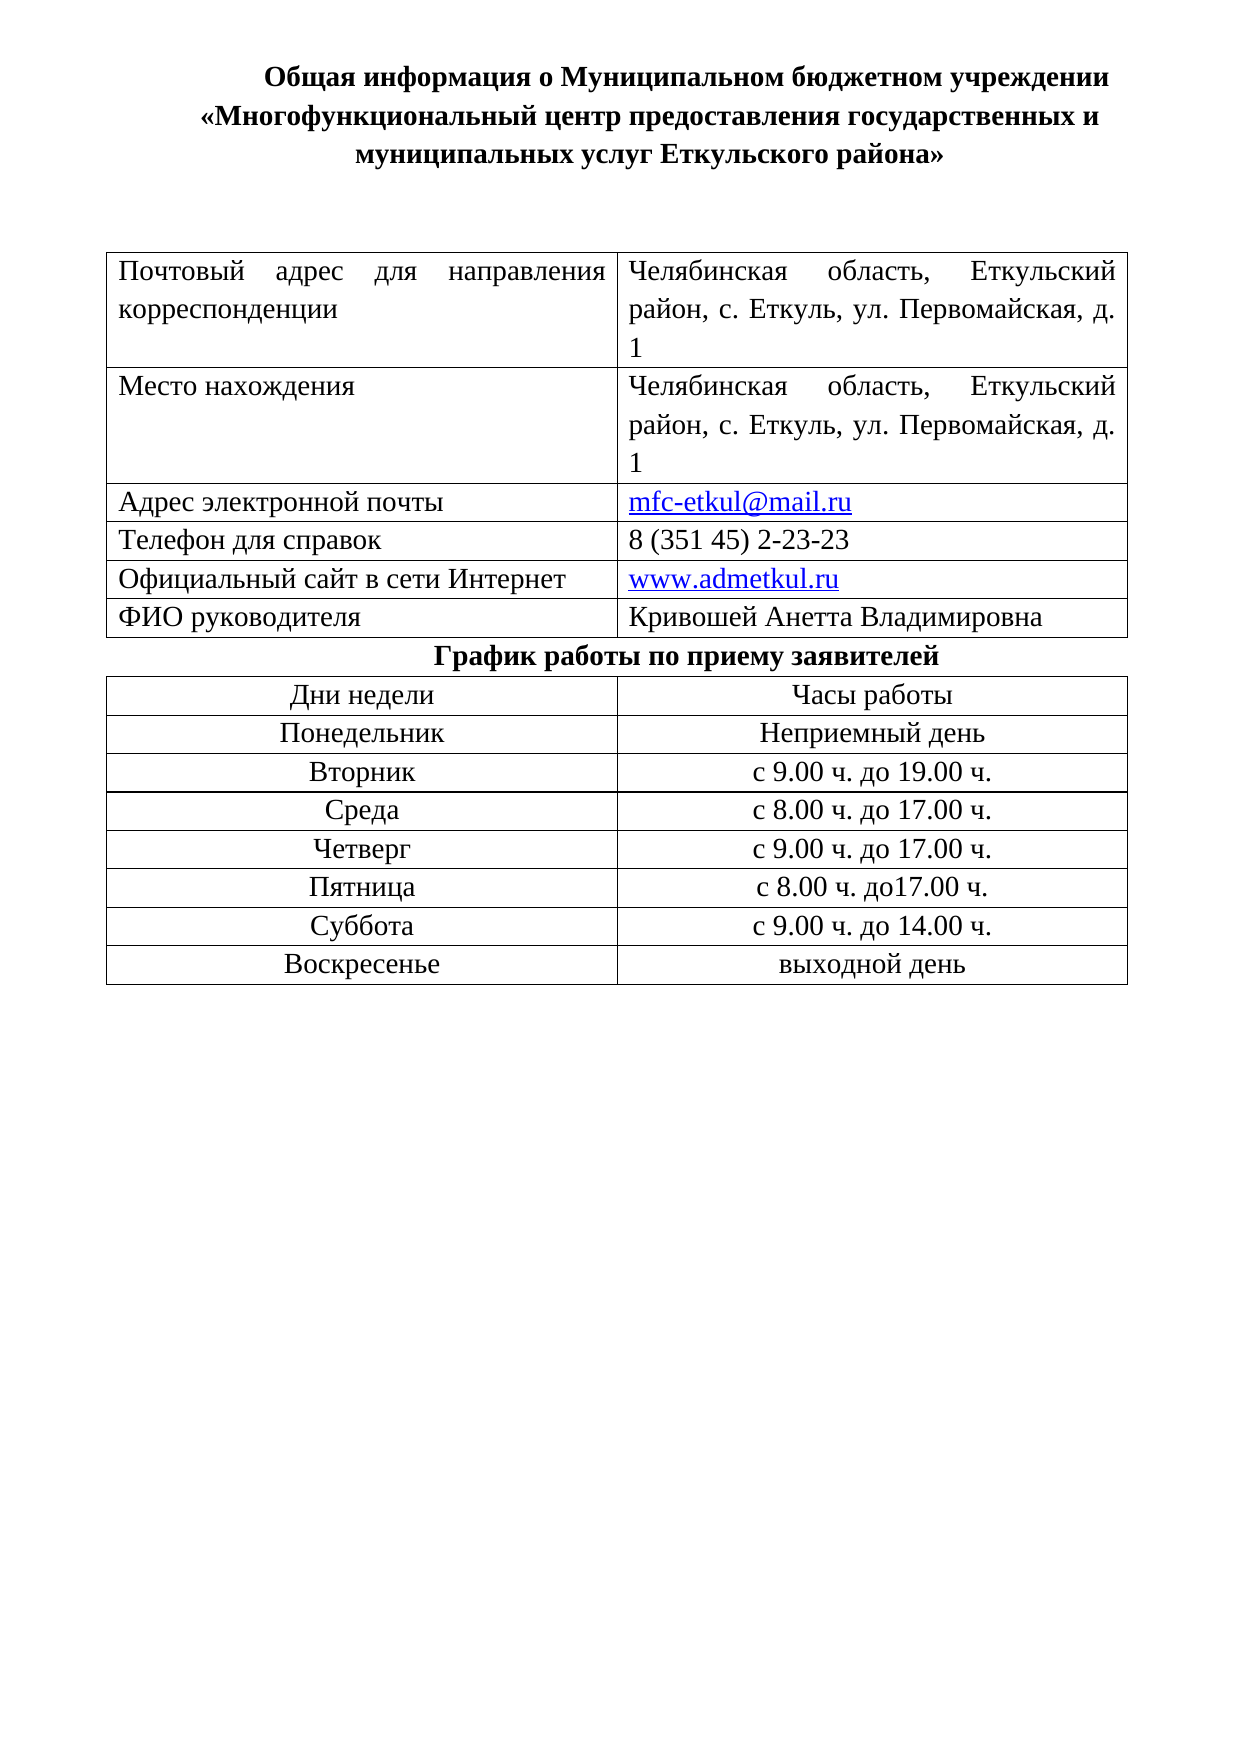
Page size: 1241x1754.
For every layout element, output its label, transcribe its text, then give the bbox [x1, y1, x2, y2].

table_cell Телефон для справок [107, 522, 617, 560]
table_cell Кривошей Анетта Владимировна [618, 599, 1127, 637]
table_cell Понедельник [107, 716, 617, 753]
text График работы по приему заявителей [118, 638, 1181, 671]
table_cell Вторник [107, 754, 617, 791]
table_cell с 9.00 ч. до 17.00 ч. [618, 831, 1127, 868]
table_cell ФИО руководителя [107, 599, 617, 637]
table_cell www.admetkul.ru [618, 561, 1127, 598]
table_cell Воскресенье [107, 946, 617, 984]
table_header Дни недели [107, 677, 617, 714]
table_cell 8 (351 45) 2-23-23 [618, 522, 1127, 560]
table_cell Официальный сайт в сети Интернет [107, 561, 617, 598]
table_cell с 9.00 ч. до 14.00 ч. [618, 908, 1127, 945]
table_cell Адрес электронной почты [107, 484, 617, 521]
table_cell с 9.00 ч. до 19.00 ч. [618, 754, 1127, 791]
table_header Челябинская область, Еткульский район, с. Еткуль, ул. Первомайская, д. 1 [618, 253, 1127, 367]
text Общая информация о Муниципальном бюджетном учреждении «Многофункциональный центр предоставления государственных и муниципальных услуг Еткульского района» [118, 59, 1181, 170]
table_cell Суббота [107, 908, 617, 945]
table_cell mfc-etkul@mail.ru [618, 484, 1127, 521]
table_cell Пятница [107, 869, 617, 907]
table_header Почтовый адрес для направления корреспонденции [107, 253, 617, 367]
table_cell с 8.00 ч. до17.00 ч. [618, 869, 1127, 907]
table_cell Челябинская область, Еткульский район, с. Еткуль, ул. Первомайская, д. 1 [618, 368, 1127, 483]
table_cell Место нахождения [107, 368, 617, 483]
table_cell с 8.00 ч. до 17.00 ч. [618, 793, 1127, 830]
table_header Часы работы [618, 677, 1127, 714]
table_cell Четверг [107, 831, 617, 868]
table_cell Неприемный день [618, 716, 1127, 753]
table_cell выходной день [618, 946, 1127, 984]
table_cell Среда [107, 793, 617, 830]
